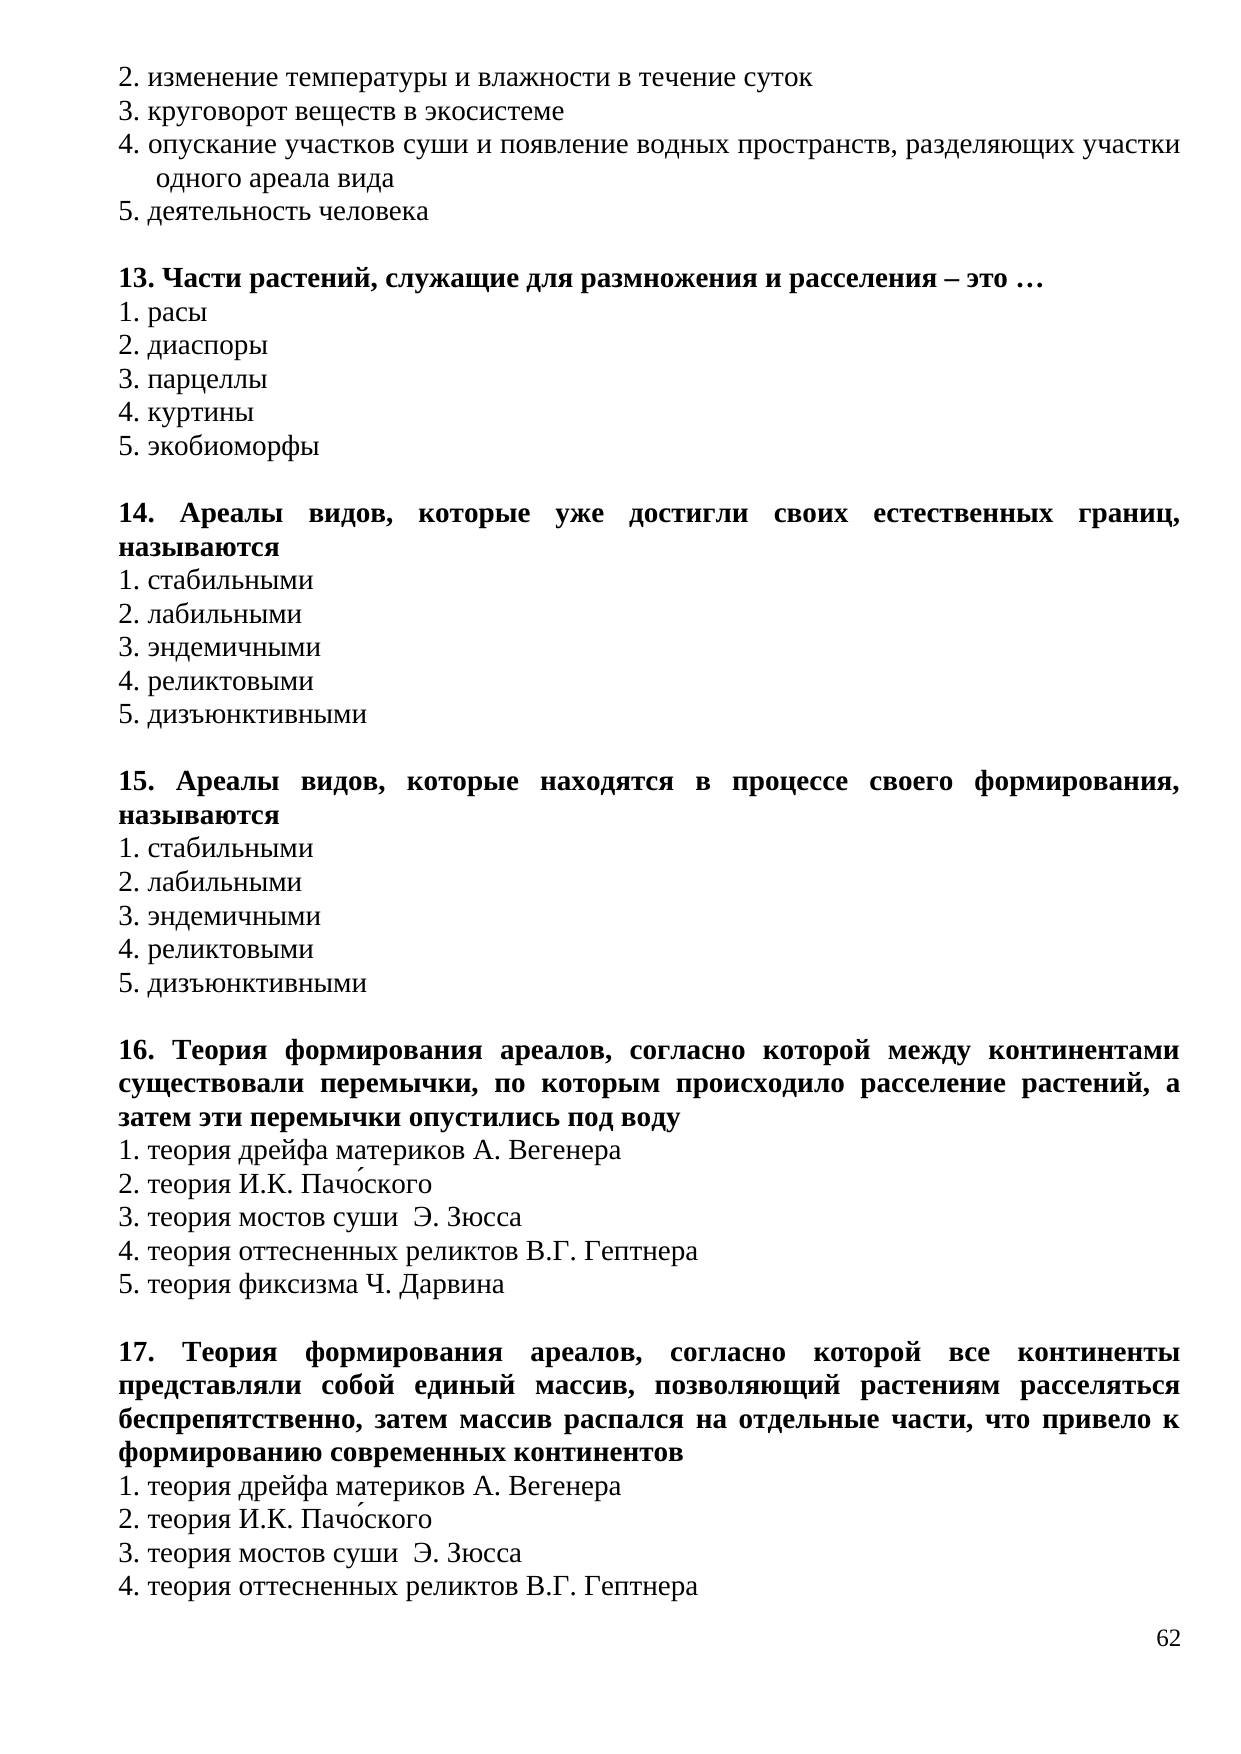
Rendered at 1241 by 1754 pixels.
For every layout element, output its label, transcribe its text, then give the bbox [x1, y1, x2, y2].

text 2. изменение температуры и влажности в течение суток [118, 59, 1181, 93]
text 5. экобиоморфы [118, 428, 1181, 462]
text 5. деятельность человека [118, 193, 1181, 227]
text 1. стабильными [118, 562, 1181, 596]
text 4. куртины [118, 394, 1181, 428]
text 4. реликтовыми [118, 931, 1181, 965]
text 15. Ареалы видов, которые находятся в процессе своего формирования, называются [118, 763, 1181, 831]
text 4. теория оттесненных реликтов В.Г. Гептнера [118, 1233, 1181, 1267]
text 4. опускание участков суши и появление водных пространств, разделяющих участки одного ареала вида [118, 126, 1181, 193]
text 14. Ареалы видов, которые уже достигли своих естественных границ, называются [118, 495, 1181, 562]
text 4. теория оттесненных реликтов В.Г. Гептнера [118, 1568, 1181, 1602]
text 2. теория И.К. Пачо́ского [118, 1501, 1181, 1535]
text 2. теория И.К. Пачо́ского [118, 1166, 1181, 1199]
text 1. теория дрейфа материков А. Вегенера [118, 1468, 1181, 1501]
text 3. теория мостов суши Э. Зюсса [118, 1535, 1181, 1568]
text 5. теория фиксизма Ч. Дарвина [118, 1267, 1181, 1300]
text 1. расы [118, 294, 1181, 327]
text 5. дизъюнктивными [118, 696, 1181, 730]
text 3. эндемичными [118, 898, 1181, 931]
text 13. Части растений, служащие для размножения и расселения – это … [118, 260, 1181, 294]
text 3. эндемичными [118, 629, 1181, 663]
text 2. лабильными [118, 596, 1181, 629]
text 16. Теория формирования ареалов, согласно которой между континентами существовали перемычки, по которым происходило расселение растений, а затем эти перемычки опустились под воду [118, 1032, 1181, 1132]
text 5. дизъюнктивными [118, 965, 1181, 998]
text 4. реликтовыми [118, 663, 1181, 696]
text 2. лабильными [118, 864, 1181, 898]
text 3. парцеллы [118, 361, 1181, 394]
text 3. круговорот веществ в экосистеме [118, 93, 1181, 126]
text 1. стабильными [118, 831, 1181, 864]
text 2. диаспоры [118, 327, 1181, 361]
text 1. теория дрейфа материков А. Вегенера [118, 1132, 1181, 1166]
text 3. теория мостов суши Э. Зюсса [118, 1199, 1181, 1233]
text 17. Теория формирования ареалов, согласно которой все континенты представляли собой единый массив, позволяющий растениям расселяться беспрепятственно, затем массив распался на отдельные части, что привело к формированию современных континентов [118, 1334, 1181, 1468]
